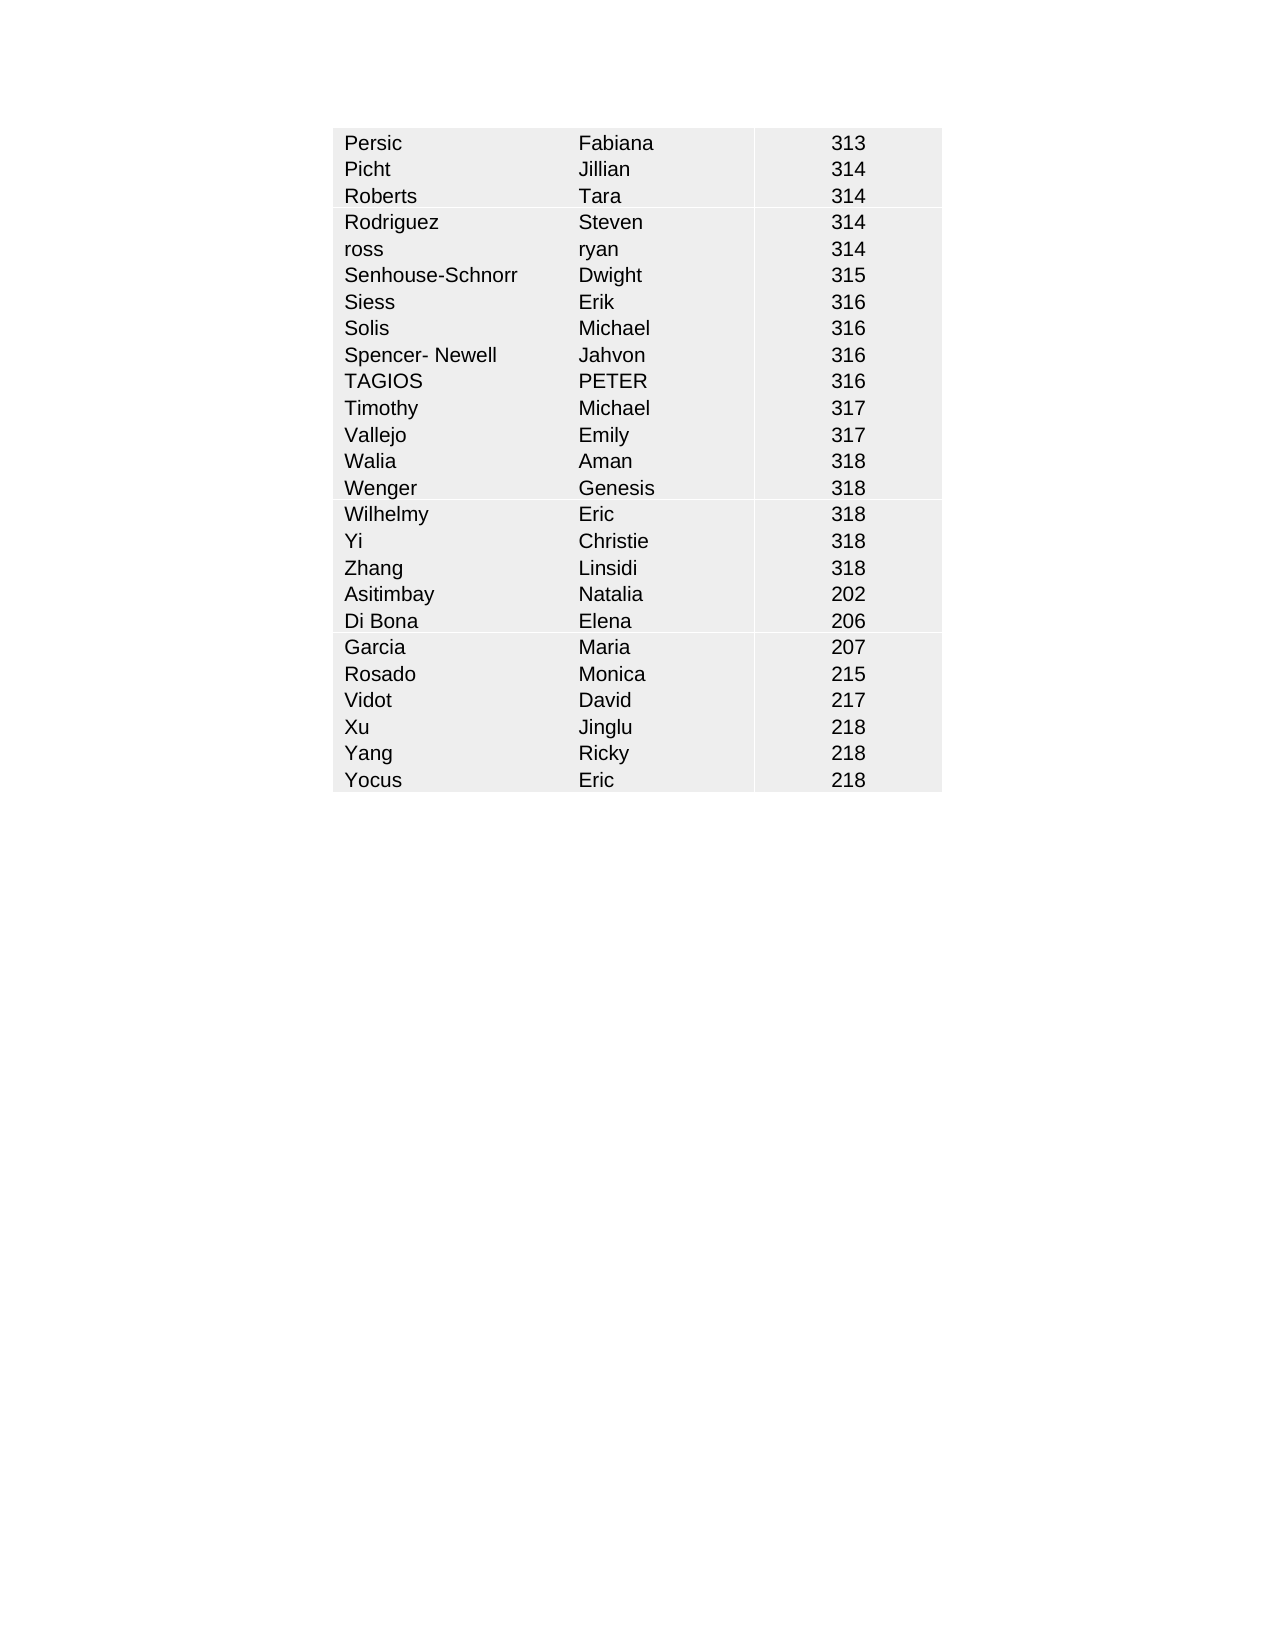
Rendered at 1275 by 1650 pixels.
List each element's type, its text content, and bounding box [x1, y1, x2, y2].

table_cell Xu [333, 712, 567, 739]
table_cell Dwight [567, 261, 754, 287]
table_cell 218 [755, 765, 942, 792]
table_cell Picht [333, 154, 567, 181]
table_cell 314 [755, 234, 942, 261]
table_cell 217 [755, 686, 942, 712]
table_cell Di Bona [333, 606, 567, 632]
table_cell 206 [755, 606, 942, 632]
table_cell Jillian [567, 154, 754, 181]
table_cell Wilhelmy [333, 500, 567, 526]
table_cell Ricky [567, 739, 754, 765]
table_cell Steven [567, 208, 754, 234]
table_cell Zhang [333, 553, 567, 579]
table_cell Yang [333, 739, 567, 765]
table_cell Vidot [333, 686, 567, 712]
table_cell 313 [755, 128, 942, 154]
table_cell 202 [755, 579, 942, 606]
table_cell ross [333, 234, 567, 261]
table_cell Siess [333, 287, 567, 314]
table_cell Persic [333, 128, 567, 154]
table_cell TAGIOS [333, 367, 567, 393]
table_cell Jinglu [567, 712, 754, 739]
table_cell Monica [567, 659, 754, 686]
table_cell Asitimbay [333, 579, 567, 606]
table_cell Jahvon [567, 340, 754, 367]
table_cell ryan [567, 234, 754, 261]
table_cell David [567, 686, 754, 712]
table_cell Elena [567, 606, 754, 632]
table_cell 316 [755, 314, 942, 340]
table_cell Spencer- Newell [333, 340, 567, 367]
table_cell Natalia [567, 579, 754, 606]
table_cell Tara [567, 181, 754, 207]
table_cell 314 [755, 181, 942, 207]
table_cell Rosado [333, 659, 567, 686]
table_cell Emily [567, 420, 754, 446]
table_cell 318 [755, 500, 942, 526]
table_cell 218 [755, 712, 942, 739]
table_cell Erik [567, 287, 754, 314]
table_cell 318 [755, 526, 942, 553]
table_cell Solis [333, 314, 567, 340]
table_cell Eric [567, 765, 754, 792]
table_cell Senhouse-Schnorr [333, 261, 567, 287]
table_cell 317 [755, 420, 942, 446]
table_cell Timothy [333, 393, 567, 420]
table_cell Yocus [333, 765, 567, 792]
table_cell Rodriguez [333, 208, 567, 234]
table_cell Walia [333, 446, 567, 473]
table_cell Garcia [333, 633, 567, 659]
table_cell Christie [567, 526, 754, 553]
table_cell PETER [567, 367, 754, 393]
table_cell 318 [755, 553, 942, 579]
table_cell 314 [755, 154, 942, 181]
table_cell 215 [755, 659, 942, 686]
table_cell Michael [567, 393, 754, 420]
table_cell Roberts [333, 181, 567, 207]
table_cell Genesis [567, 473, 754, 499]
table_cell Aman [567, 446, 754, 473]
table_cell 316 [755, 340, 942, 367]
table_cell Linsidi [567, 553, 754, 579]
table_cell 318 [755, 446, 942, 473]
table_cell 317 [755, 393, 942, 420]
table_cell 316 [755, 367, 942, 393]
table_cell 315 [755, 261, 942, 287]
table_cell 318 [755, 473, 942, 499]
table_cell Maria [567, 633, 754, 659]
table_cell Vallejo [333, 420, 567, 446]
table_cell Yi [333, 526, 567, 553]
table_cell 314 [755, 208, 942, 234]
table_cell Fabiana [567, 128, 754, 154]
table_cell Michael [567, 314, 754, 340]
table_cell Wenger [333, 473, 567, 499]
table_cell 316 [755, 287, 942, 314]
table_cell 207 [755, 633, 942, 659]
table_cell Eric [567, 500, 754, 526]
table_cell 218 [755, 739, 942, 765]
